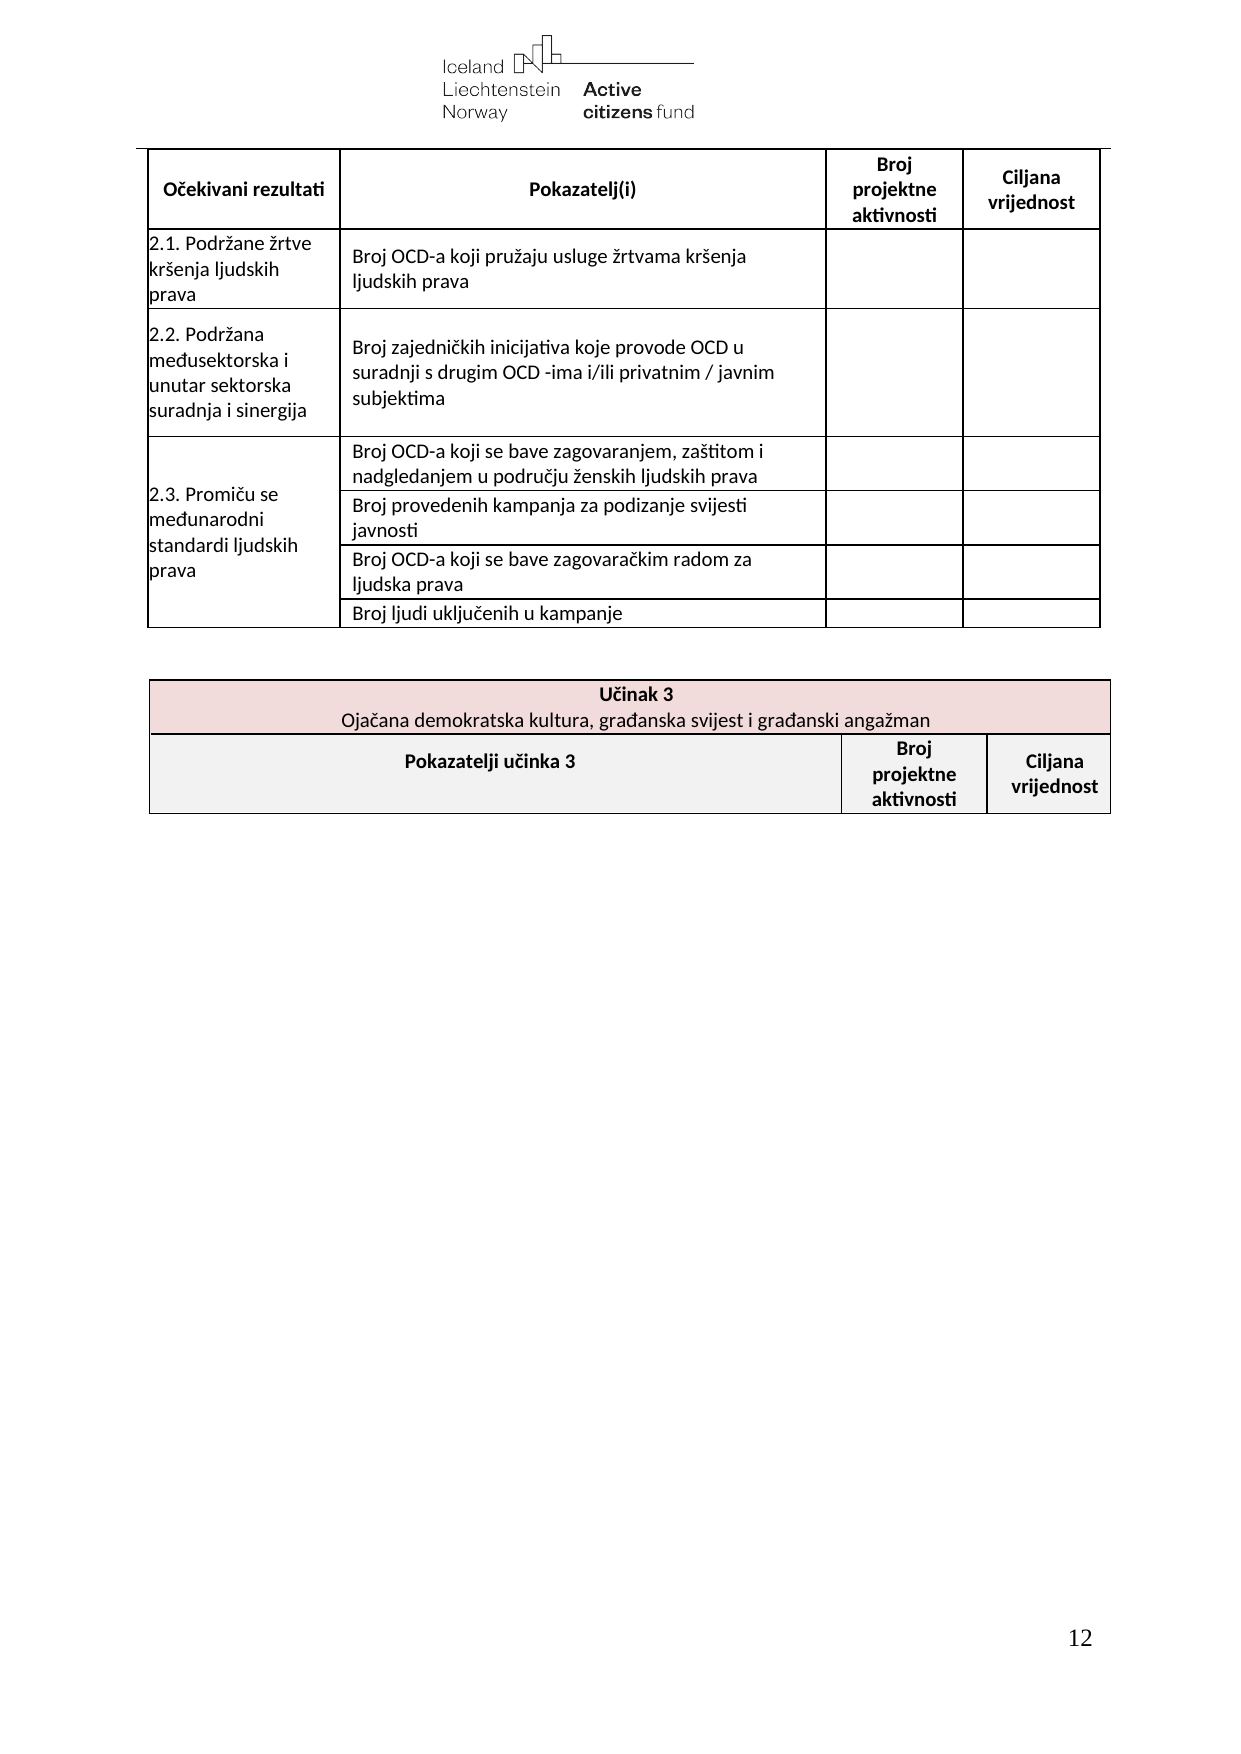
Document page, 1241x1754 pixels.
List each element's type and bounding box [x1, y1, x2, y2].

table_cell [136, 149, 1111, 814]
picture [442, 35, 694, 123]
